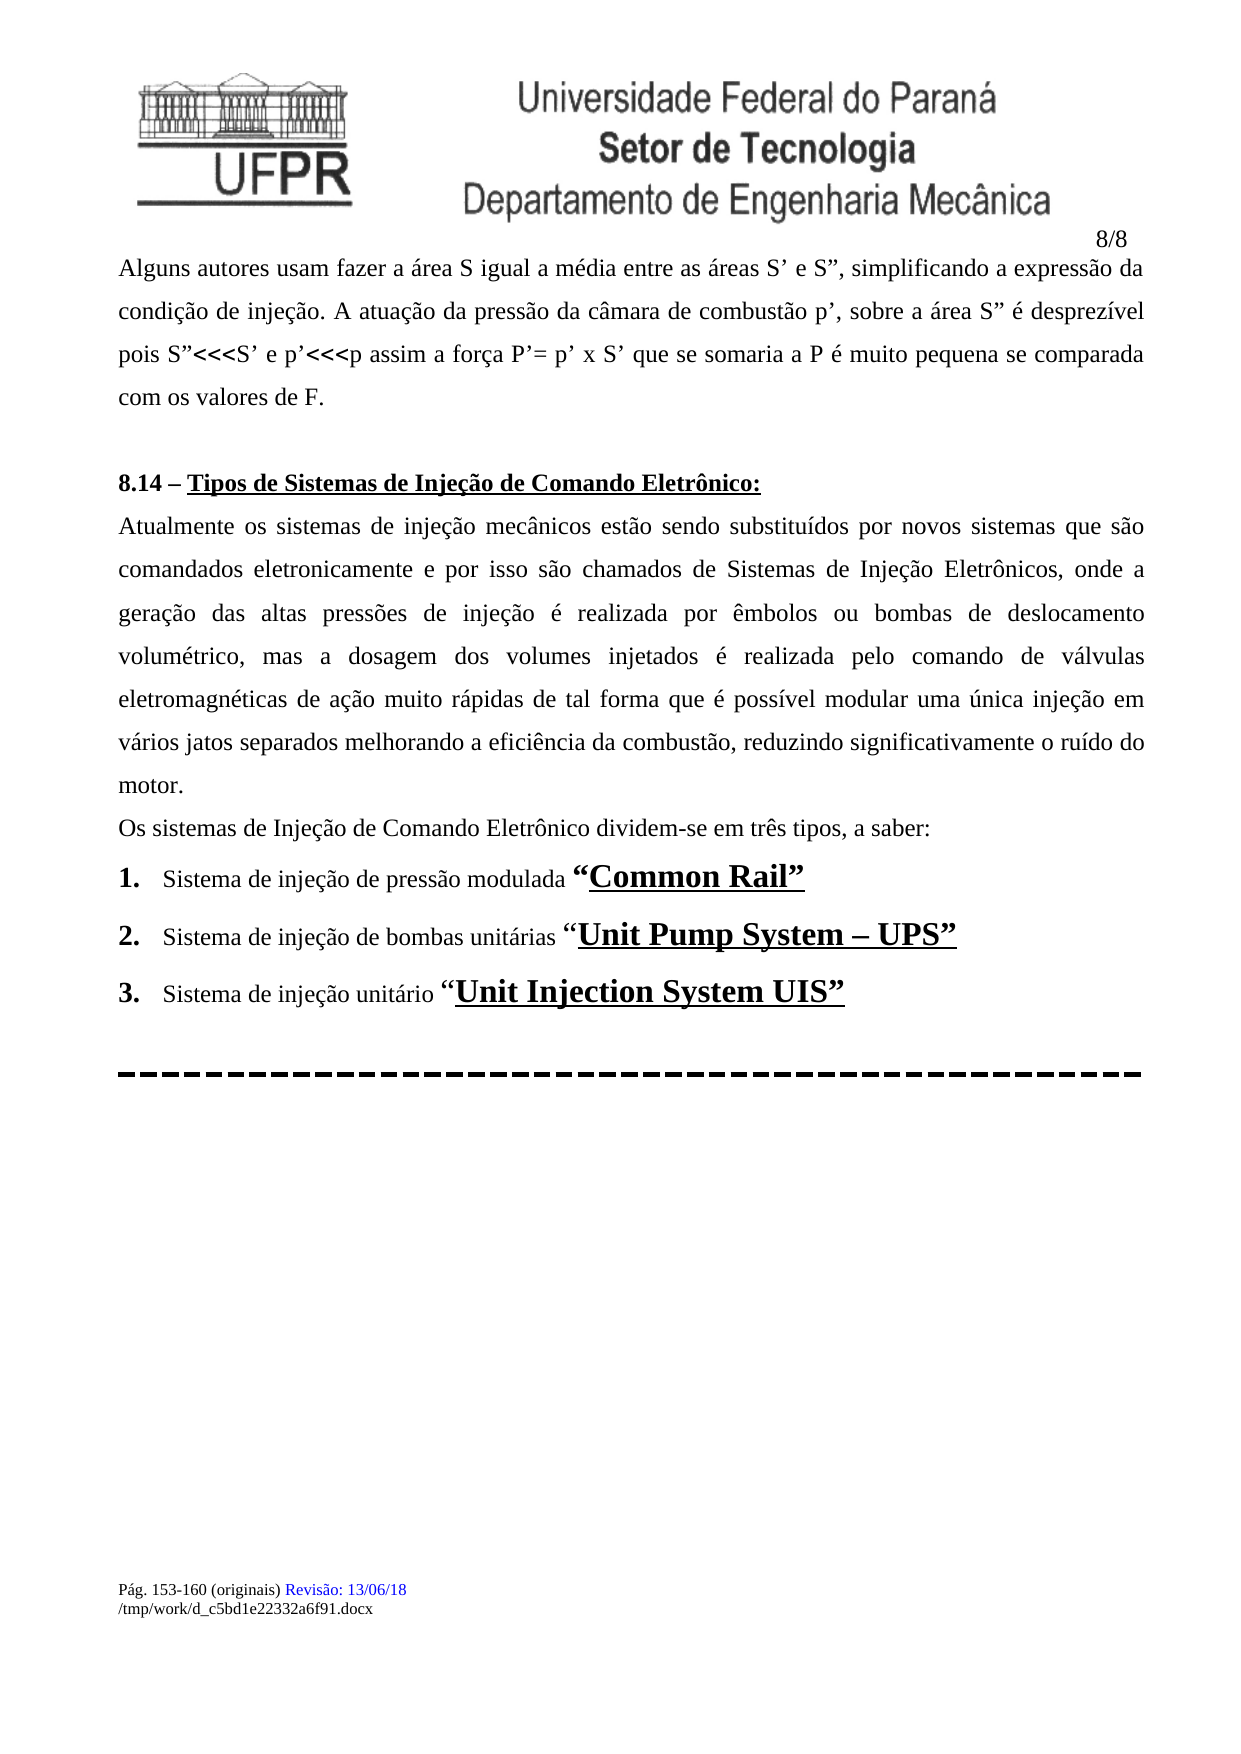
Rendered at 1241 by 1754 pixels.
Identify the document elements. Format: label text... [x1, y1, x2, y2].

list Sistema de injeção de pressão modulada “Common Rail” [118, 856, 1146, 895]
text Atualmente os sistemas de injeção mecânicos estão sendo substituídos por novos sistemas que são comandados eletronicamente e por isso são chamados de Sistemas de Injeção Eletrônicos, onde a geração das altas pressões de injeção é realizada por êmbolos ou bombas de deslocamento volumétrico, mas a dosagem dos volumes injetados é realizada pelo comando de válvulas eletromagnéticas de ação muito rápidas de tal forma que é possível modular uma única injeção em vários jatos separados melhorando a eficiência da combustão, reduzindo significativamente o ruído do motor. [118, 511, 1146, 799]
text Alguns autores usam fazer a área S igual a média entre as áreas S’ e S”, simplificando a expressão da condição de injeção. A atuação da pressão da câmara de combustão p’, sobre a área S” é desprezível pois S”S’ e p’p assim a força P’= p’ x S’ que se somaria a P é muito pequena se comparada com os valores de F. [118, 253, 1146, 411]
text Os sistemas de Injeção de Comando Eletrônico dividem-se em três tipos, a saber: [118, 813, 1146, 842]
list Sistema de injeção unitário “Unit Injection System UIS” [118, 971, 1146, 1010]
picture [118, 73, 1077, 248]
text 8.14 – Tipos de Sistemas de Injeção de Comando Eletrônico: [118, 468, 1146, 497]
list Sistema de injeção de bombas unitárias “Unit Pump System – UPS” [118, 914, 1146, 952]
